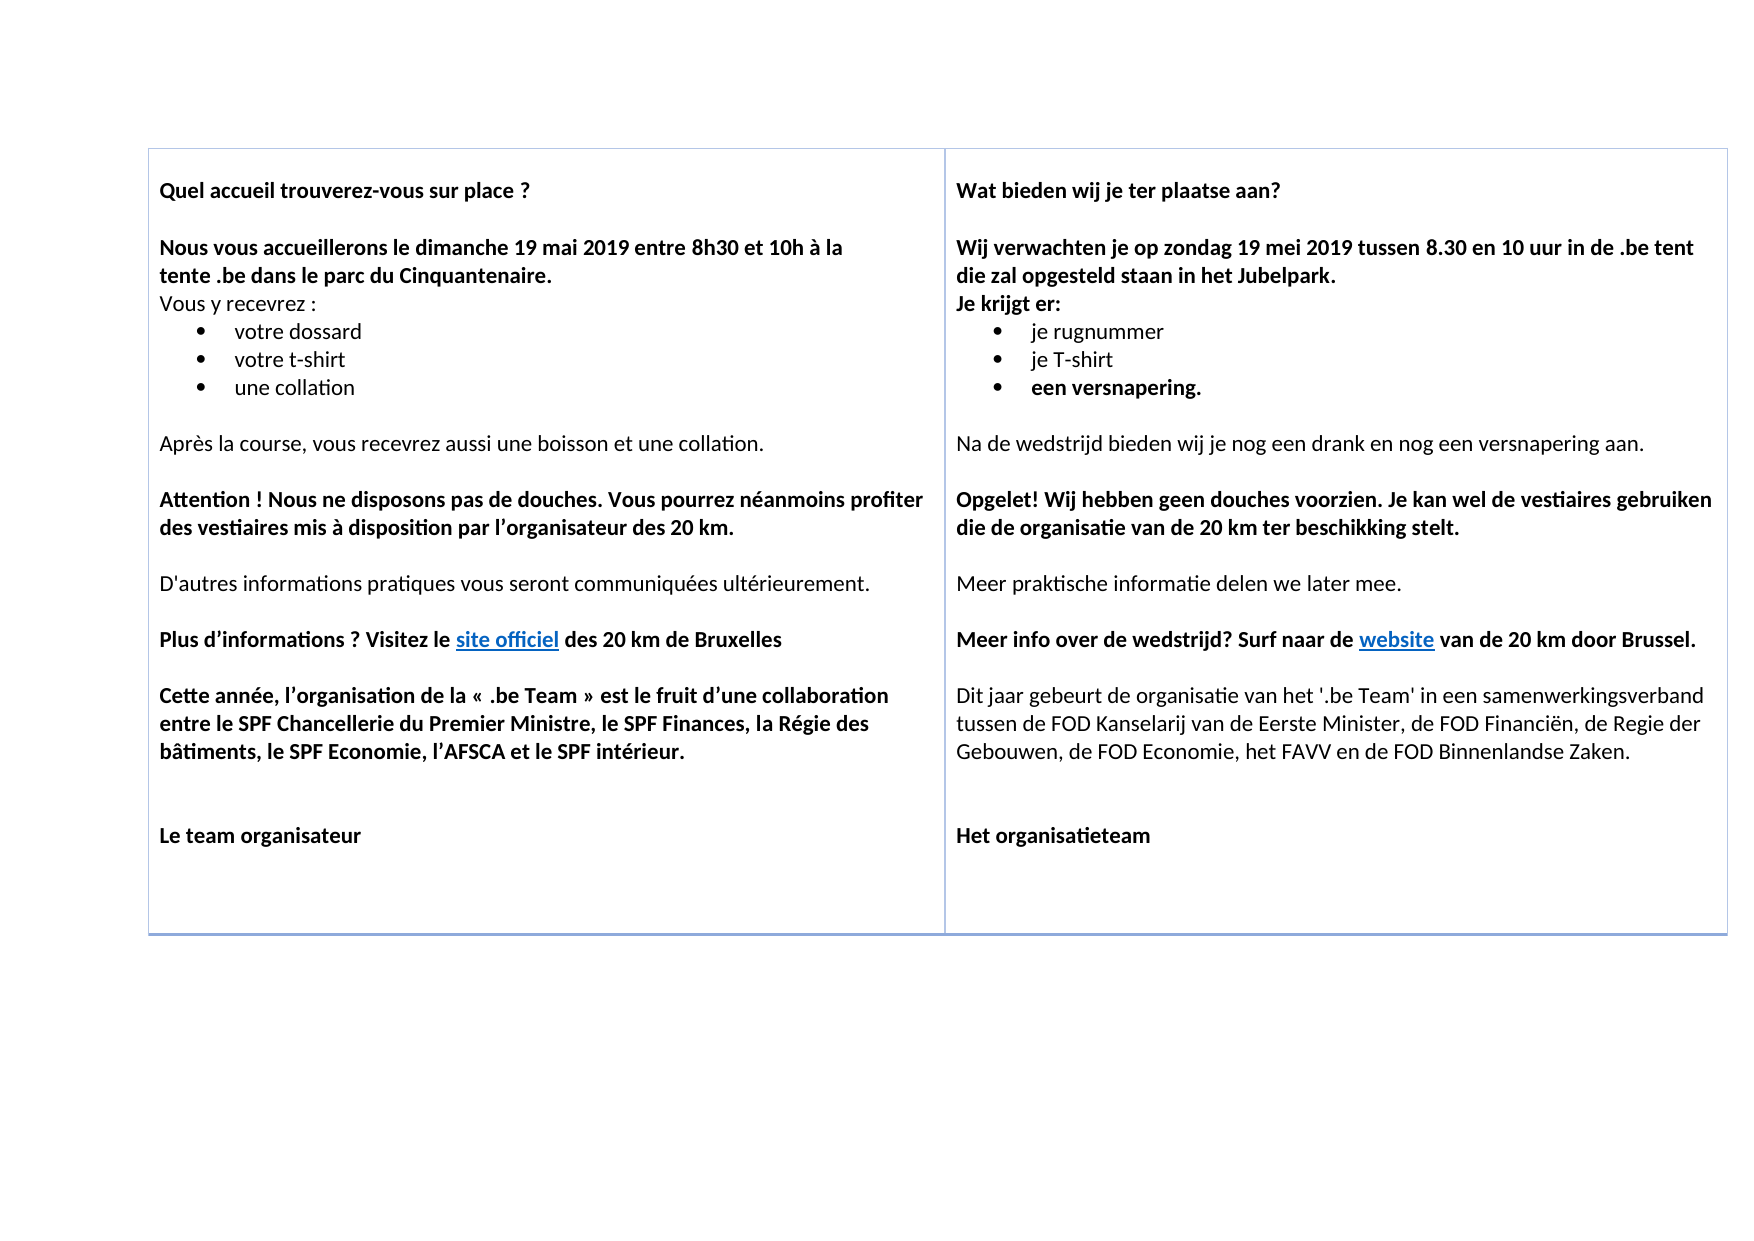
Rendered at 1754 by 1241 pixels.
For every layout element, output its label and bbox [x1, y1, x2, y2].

table_header [149, 149, 944, 933]
table_header [946, 149, 1727, 933]
